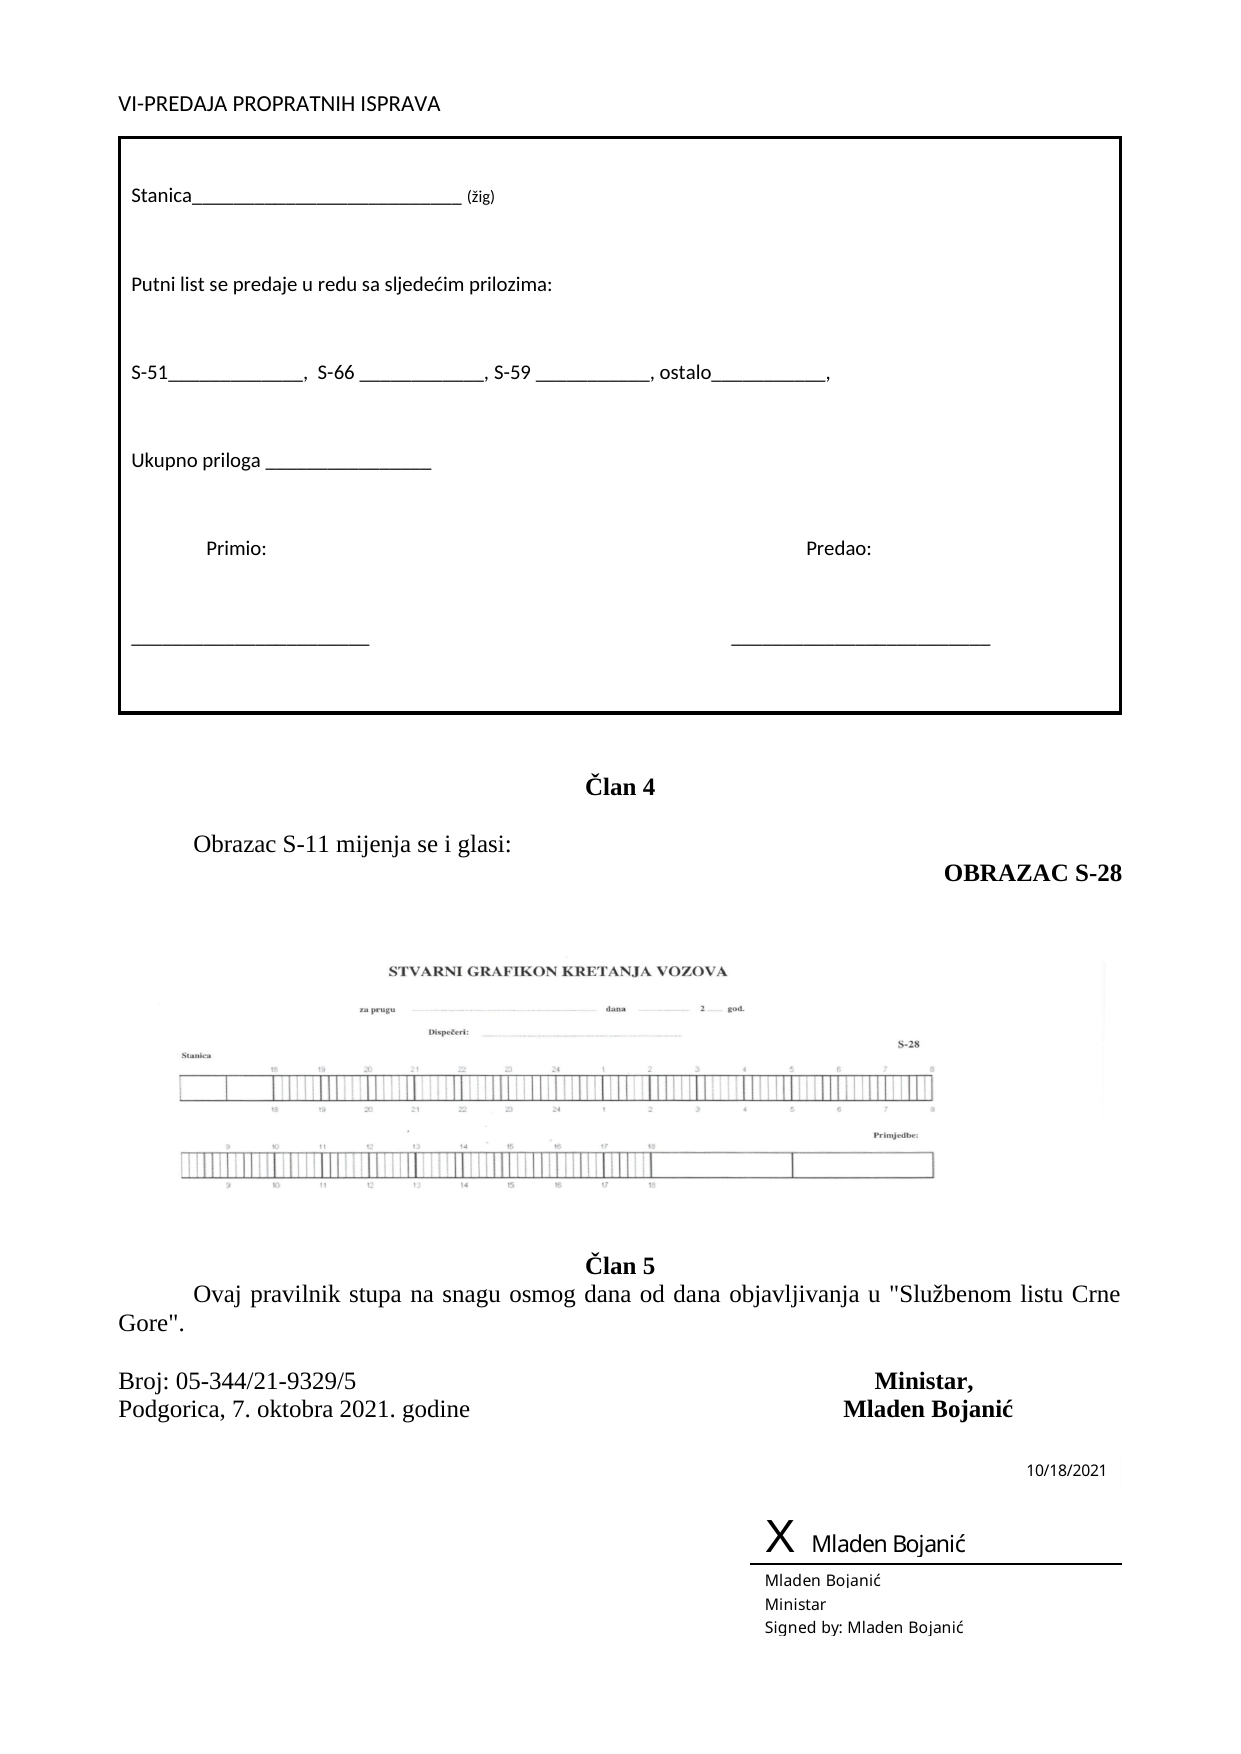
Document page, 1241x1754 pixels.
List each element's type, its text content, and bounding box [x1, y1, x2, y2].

table_header Stanica__________________________ (žig) Putni list se predaje u redu sa sljedećim prilozima: S-51_____________, S-66 ____________, S-59 ___________, ostalo___________, Ukupno priloga ________________ Primio: Predao: _______________________ _________________________ [121, 139, 1119, 711]
text OBRAZAC S-28 [118, 858, 1122, 887]
text Član 4 [118, 772, 1122, 801]
text Član 5 [118, 1251, 1122, 1279]
picture [121, 945, 1105, 1220]
text Broj: 05-344/21-9329/5 Ministar, [118, 1366, 1122, 1394]
text VI-PREDAJA PROPRATNIH ISPRAVA [118, 89, 1122, 117]
text Obrazac S-11 mijenja se i glasi: [118, 829, 1122, 858]
text Ovaj pravilnik stupa na snagu osmog dana od dana objavljivanja u "Službenom listu Crne Gore". [118, 1279, 1122, 1337]
text Podgorica, 7. oktobra 2021. godine Mladen Bojanić [118, 1394, 1122, 1423]
